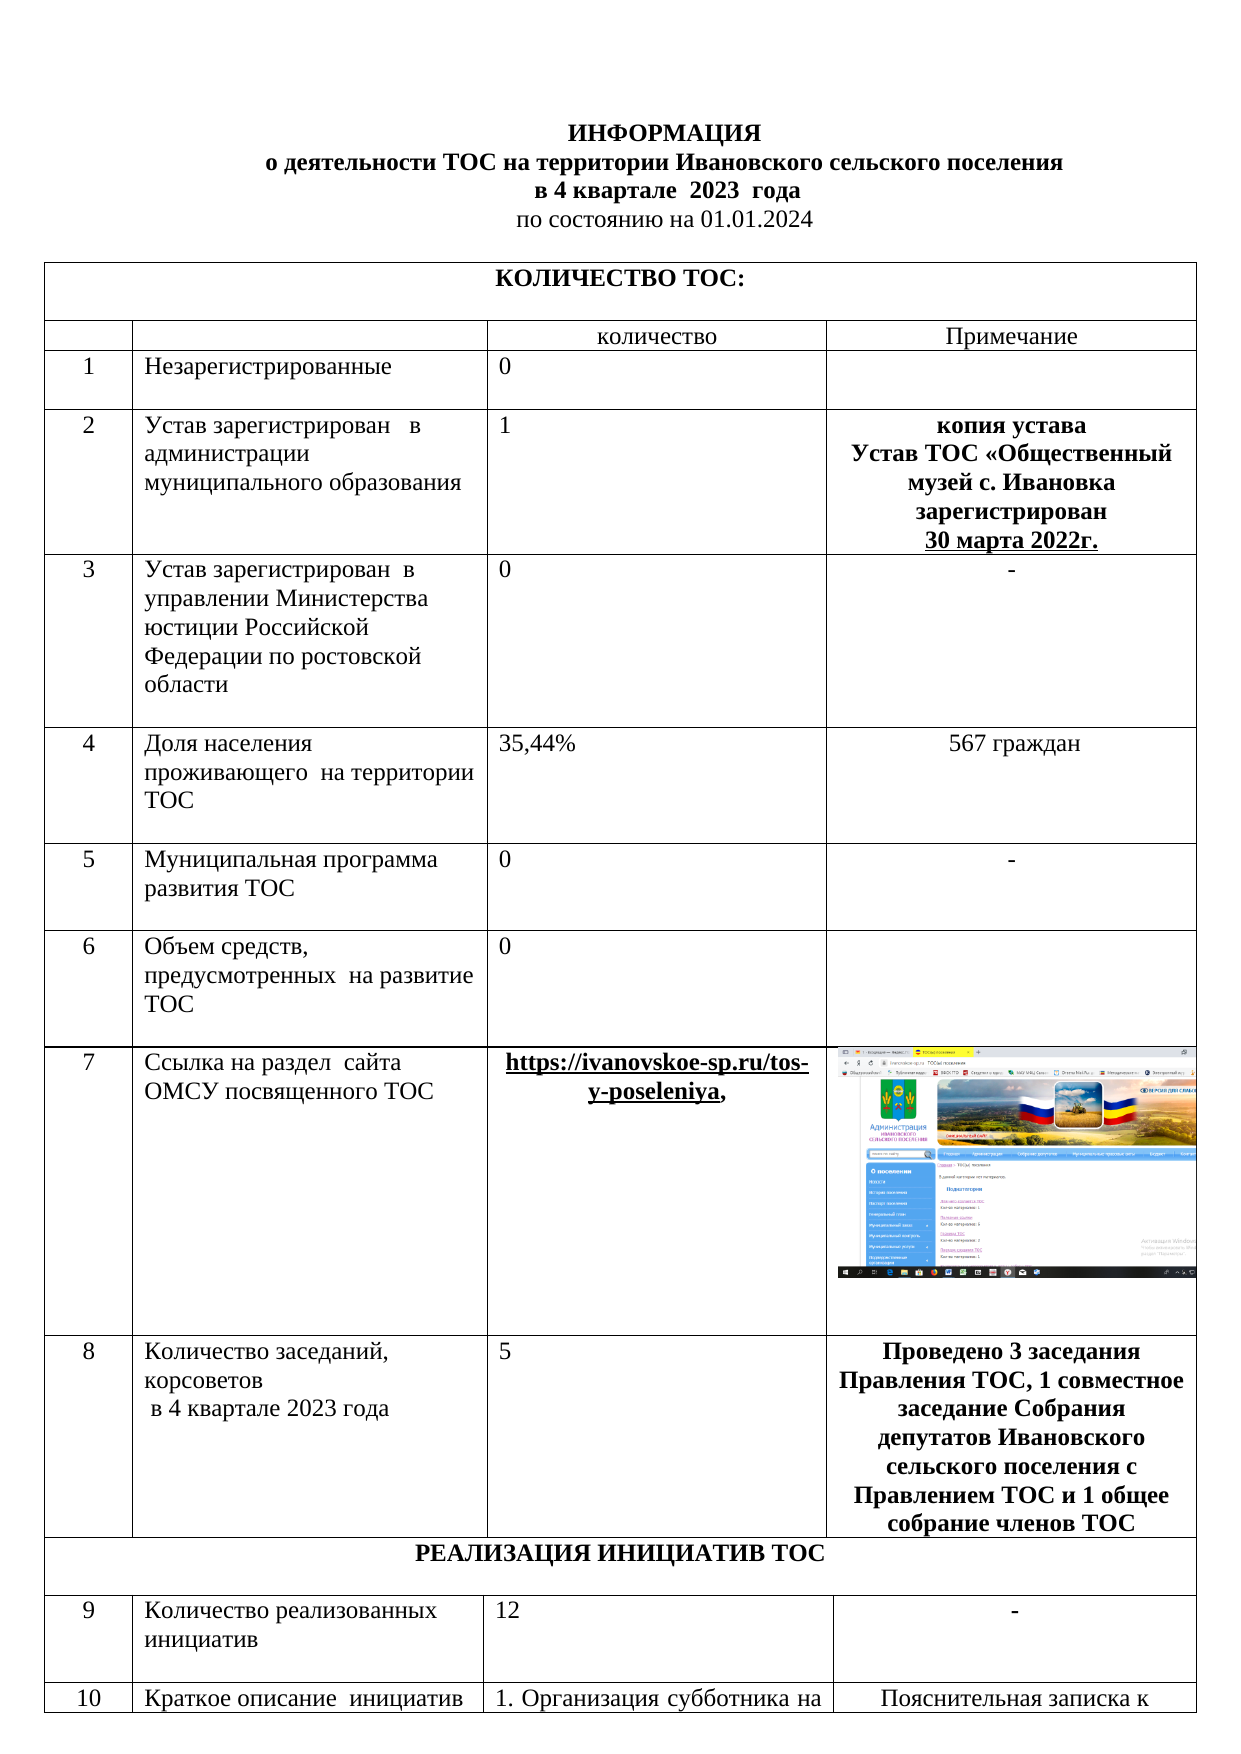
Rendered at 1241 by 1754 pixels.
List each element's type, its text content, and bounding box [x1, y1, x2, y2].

table_cell 10 [45, 1683, 132, 1712]
picture [838, 1047, 1197, 1278]
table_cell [133, 1683, 483, 1712]
table_cell Устав зарегистрирован в администрации муниципального образования [133, 410, 487, 553]
text в 4 квартале 2023 года [177, 176, 1152, 204]
table_cell РЕАЛИЗАЦИЯ ИНИЦИАТИВ ТОС [45, 1538, 1196, 1594]
table_cell 7 [45, 1048, 132, 1335]
table_cell 0 [488, 555, 826, 727]
table_cell Ссылка на раздел сайта ОМСУ посвященного ТОС [133, 1048, 487, 1335]
table_cell [133, 321, 487, 350]
table_cell 0 [488, 351, 826, 409]
table_cell 8 [45, 1336, 132, 1537]
table_cell 6 [45, 931, 132, 1046]
table_cell 0 [488, 931, 826, 1046]
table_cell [834, 1683, 1196, 1712]
table_cell Доля населения проживающего на территории ТОС [133, 728, 487, 843]
text о деятельности ТОС на территории Ивановского сельского поселения [177, 147, 1152, 176]
table_cell https://ivanovskoe-sp.ru/tos-y-poseleniya, [488, 1048, 826, 1335]
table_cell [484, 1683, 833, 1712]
text по состоянию на 01.01.2024 [177, 204, 1152, 233]
table_cell Муниципальная программа развития ТОС [133, 844, 487, 930]
table_cell 35,44% [488, 728, 826, 843]
table_cell Примечание [827, 321, 1196, 350]
table_cell - [834, 1596, 1196, 1682]
table_cell Количество заседаний, корсоветов в 4 квартале 2023 года [133, 1336, 487, 1537]
table_cell - [827, 844, 1196, 930]
table_cell копия устава Устав ТОС «Общественный музей с. Ивановка зарегистрирован 30 марта 2022г. [827, 410, 1196, 553]
table_cell [827, 931, 1196, 1046]
table_cell 2 [45, 410, 132, 553]
table_cell [45, 321, 132, 350]
table_cell 0 [488, 844, 826, 930]
table_cell 4 [45, 728, 132, 843]
table_cell Устав зарегистрирован в управлении Министерства юстиции Российской Федерации по ростовской области [133, 555, 487, 727]
table_cell 9 [45, 1596, 132, 1682]
table_cell 1 [45, 351, 132, 409]
table_cell 5 [488, 1336, 826, 1537]
table_cell 12 [484, 1596, 833, 1682]
text ИНФОРМАЦИЯ [177, 118, 1152, 147]
table_cell 3 [45, 555, 132, 727]
table_cell количество [488, 321, 826, 350]
table_cell Количество реализованных инициатив [133, 1596, 483, 1682]
table_cell [827, 351, 1196, 409]
table_cell [827, 1048, 1196, 1335]
table_cell 5 [45, 844, 132, 930]
table_cell - [827, 555, 1196, 727]
table_cell 567 граждан [827, 728, 1196, 843]
table_cell Проведено 3 заседания Правления ТОС, 1 совместное заседание Собрания депутатов Ивановского сельского поселения с Правлением ТОС и 1 общее собрание членов ТОС [827, 1336, 1196, 1537]
table_cell 1 [488, 410, 826, 553]
table_header КОЛИЧЕСТВО ТОС: [45, 263, 1196, 320]
table_cell Незарегистрированные [133, 351, 487, 409]
table_cell Объем средств, предусмотренных на развитие ТОС [133, 931, 487, 1046]
